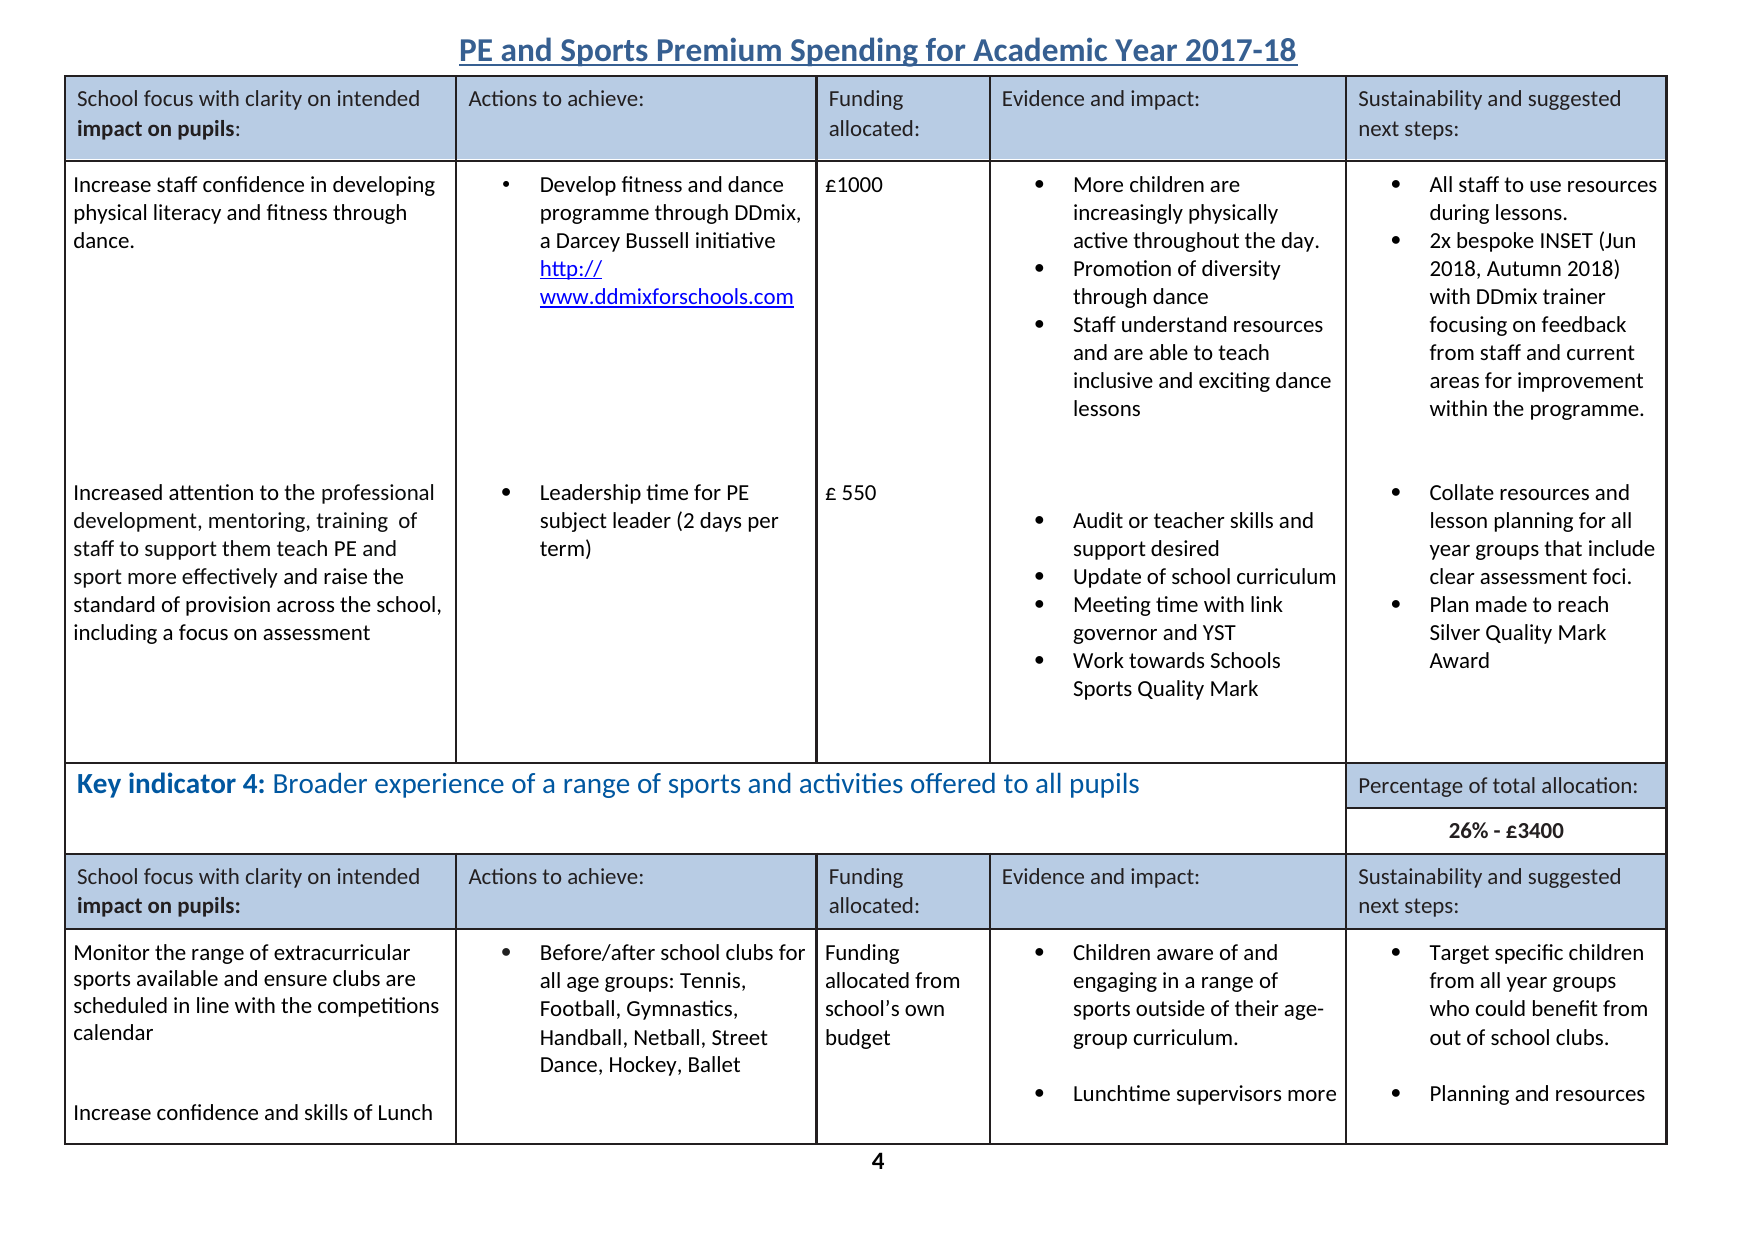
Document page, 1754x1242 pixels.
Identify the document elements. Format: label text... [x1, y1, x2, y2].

table_cell All staff to use resources during lessons. 2x bespoke INSET (Jun 2018, Autumn 2018) with DDmix trainer focusing on feedback from staff and current areas for improvement within the programme. Collate resources and lesson planning for all year groups that include clear assessment foci. Plan made to reach Silver Quality Mark Award [1347, 162, 1665, 762]
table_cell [457, 930, 815, 1143]
table_cell Develop fitness and dance programme through DDmix, a Darcey Bussell initiative http://www.ddmixforschools.com Leadership time for PE subject leader (2 days per term) [457, 162, 815, 762]
table_cell More children are increasingly physically active throughout the day. Promotion of diversity through dance Staff understand resources and are able to teach inclusive and exciting dance lessons Audit or teacher skills and support desired Update of school curriculum Meeting time with link governor and YST Work towards Schools Sports Quality Mark [991, 162, 1345, 762]
table_cell Evidence and impact: [991, 855, 1345, 928]
table_cell Actions to achieve: [457, 77, 815, 159]
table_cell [991, 930, 1345, 1143]
table_cell School focus with clarity on intended impact on pupils: [66, 855, 455, 928]
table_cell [66, 930, 455, 1143]
table_cell Funding allocated: [818, 855, 989, 928]
table_cell Increase staff confidence in developing physical literacy and fitness through dance. Increased attention to the professional development, mentoring, training of staff to support them teach PE and sport more effectively and raise the standard of provision across the school, including a focus on assessment [66, 162, 455, 762]
table_cell Sustainability and suggested next steps: [1347, 855, 1665, 928]
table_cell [1347, 930, 1665, 1143]
table_cell Key indicator 4: Broader experience of a range of sports and activities offered to all pupils [66, 764, 1345, 853]
table_cell Percentage of total allocation: [1347, 764, 1665, 807]
table_cell Funding allocated: [818, 77, 989, 159]
table_cell £1000 £ 550 [818, 162, 989, 762]
table_cell Actions to achieve: [457, 855, 815, 928]
table_cell Sustainability and suggested next steps: [1347, 77, 1665, 159]
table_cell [818, 930, 989, 1143]
table_cell Evidence and impact: [991, 77, 1345, 159]
table_cell 26% - £3400 [1347, 809, 1665, 853]
table_cell School focus with clarity on intended impact on pupils: [66, 77, 455, 159]
